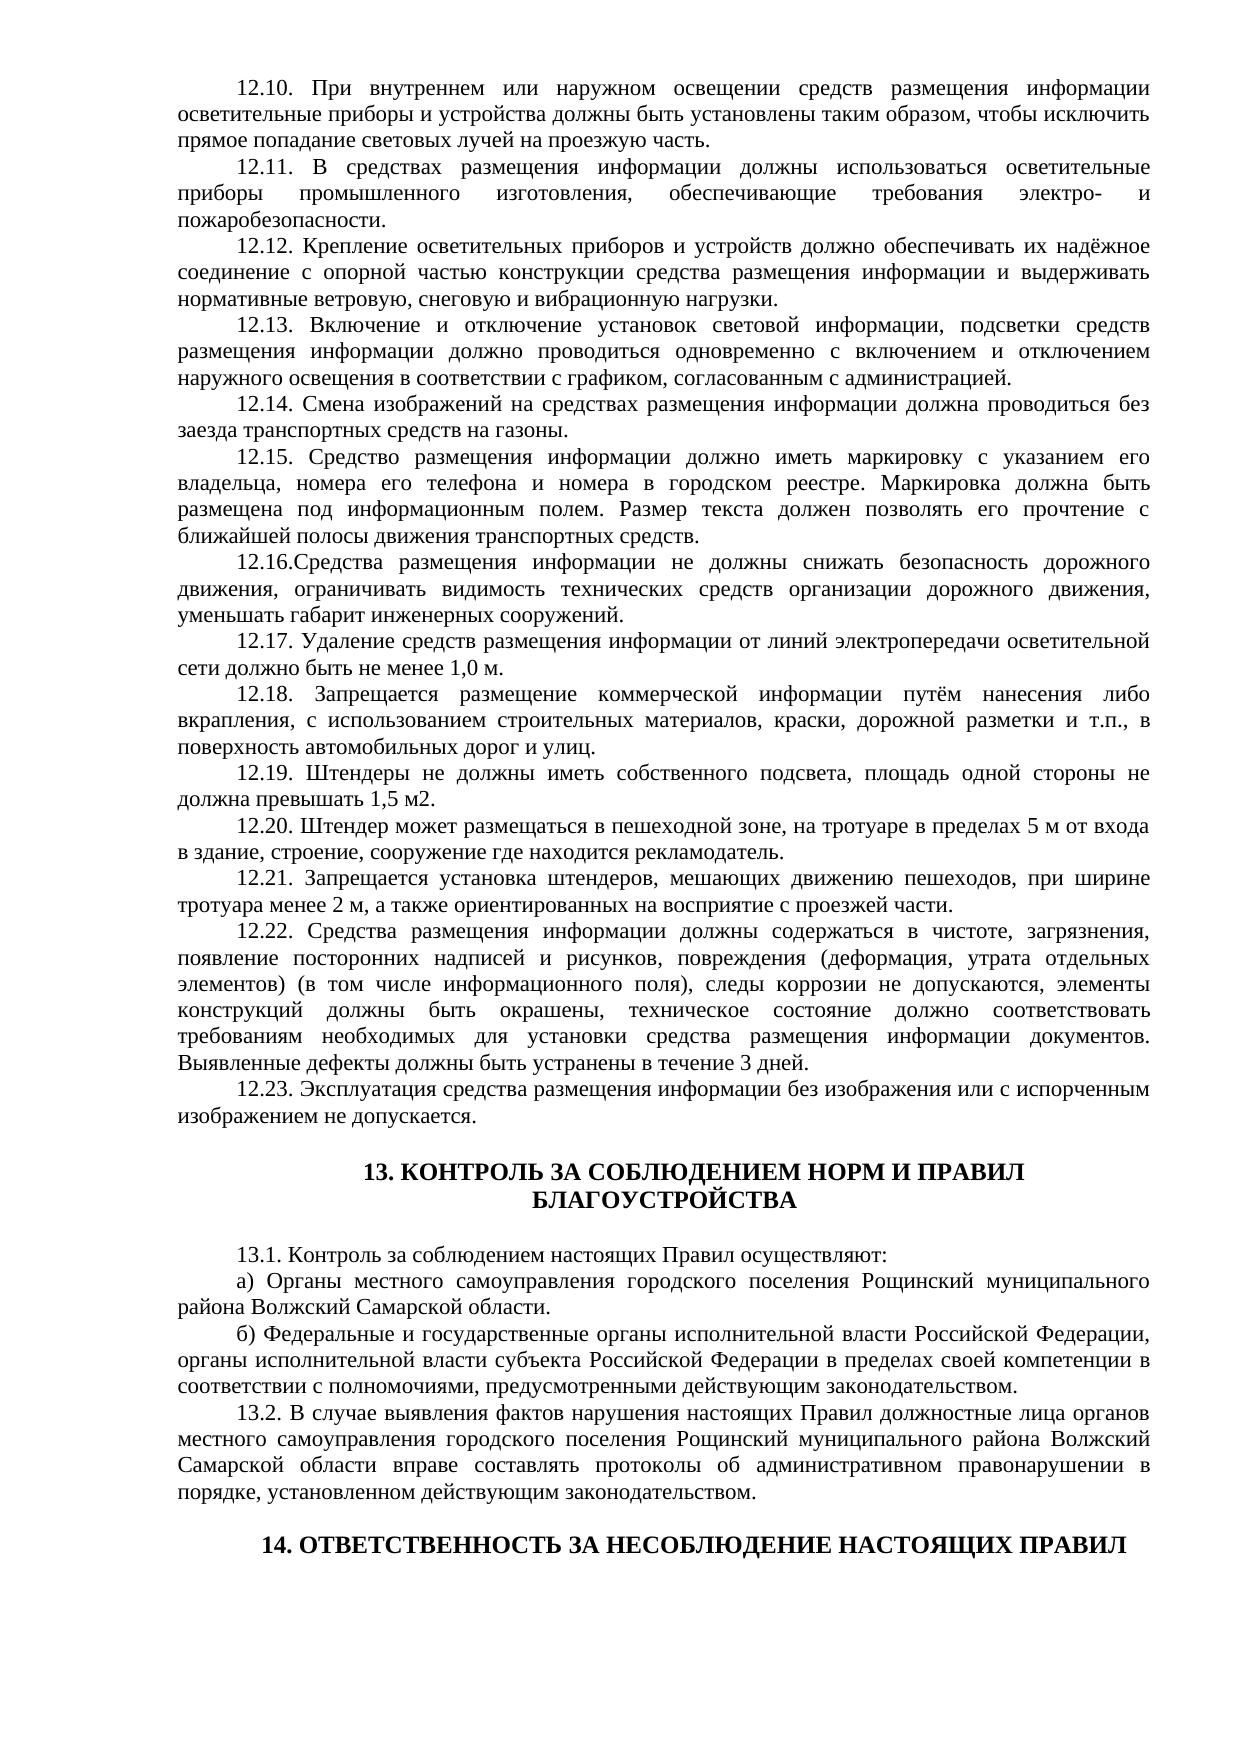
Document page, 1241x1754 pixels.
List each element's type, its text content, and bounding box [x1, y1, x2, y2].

text 12.18. Запрещается размещение коммерческой информации путём нанесения либо вкрапления, с использованием строительных материалов, краски, дорожной разметки и т.п., в поверхность автомобильных дорог и улиц. [177, 680, 1152, 759]
text 12.14. Смена изображений на средствах размещения информации должна проводиться без заезда транспортных средств на газоны. [177, 390, 1152, 443]
text 12.15. Средство размещения информации должно иметь маркировку с указанием его владельца, номера его телефона и номера в городском реестре. Маркировка должна быть размещена под информационным полем. Размер текста должен позволять его прочтение с ближайшей полосы движения транспортных средств. [177, 443, 1152, 548]
text 13.2. В случае выявления фактов нарушения настоящих Правил должностные лица органов местного самоуправления городского поселения Рощинский муниципального района Волжский Самарской области вправе составлять протоколы об административном правонарушении в порядке, установленном действующим законодательством. [177, 1399, 1152, 1504]
text 12.10. При внутреннем или наружном освещении средств размещения информации осветительные приборы и устройства должны быть установлены таким образом, чтобы исключить прямое попадание световых лучей на проезжую часть. [177, 74, 1152, 153]
text 13. КОНТРОЛЬ ЗА СОБЛЮДЕНИЕМ НОРМ И ПРАВИЛ БЛАГОУСТРОЙСТВА [177, 1157, 1152, 1214]
text 13.1. Контроль за соблюдением настоящих Правил осуществляют: [177, 1241, 1152, 1267]
text 12.11. В средствах размещения информации должны использоваться осветительные приборы промышленного изготовления, обеспечивающие требования электро- и пожаробезопасности. [177, 153, 1152, 232]
text 12.21. Запрещается установка штендеров, мешающих движению пешеходов, при ширине тротуара менее , а также ориентированных на восприятие с проезжей части. [177, 864, 1152, 917]
text 12.19. Штендеры не должны иметь собственного подсвета, площадь одной стороны не должна превышать . [177, 759, 1152, 812]
text 12.23. Эксплуатация средства размещения информации без изображения или с испорченным изображением не допускается. [177, 1075, 1152, 1128]
text 12.17. Удаление средств размещения информации от линий электропередачи осветительной сети должно быть не менее . [177, 627, 1152, 680]
text 12.22. Средства размещения информации должны содержаться в чистоте, загрязнения, появление посторонних надписей и рисунков, повреждения (деформация, утрата отдельных элементов) (в том числе информационного поля), следы коррозии не допускаются, элементы конструкций должны быть окрашены, техническое состояние должно соответствовать требованиям необходимых для установки средства размещения информации документов. Выявленные дефекты должны быть устранены в течение 3 дней. [177, 917, 1152, 1075]
text а) Органы местного самоуправления городского поселения Рощинский муниципального района Волжский Самарской области. [177, 1267, 1152, 1320]
text 12.16.Средства размещения информации не должны снижать безопасность дорожного движения, ограничивать видимость технических средств организации дорожного движения, уменьшать габарит инженерных сооружений. [177, 548, 1152, 627]
text 12.20. Штендер может размещаться в пешеходной зоне, на тротуаре в пределах от входа в здание, строение, сооружение где находится рекламодатель. [177, 812, 1152, 864]
text 14. ОТВЕТСТВЕННОСТЬ ЗА НЕСОБЛЮДЕНИЕ НАСТОЯЩИХ ПРАВИЛ [177, 1531, 1152, 1559]
text 12.12. Крепление осветительных приборов и устройств должно обеспечивать их надёжное соединение с опорной частью конструкции средства размещения информации и выдерживать нормативные ветровую, снеговую и вибрационную нагрузки. [177, 232, 1152, 311]
text 12.13. Включение и отключение установок световой информации, подсветки средств размещения информации должно проводиться одновременно с включением и отключением наружного освещения в соответствии с графиком, согласованным с администрацией. [177, 311, 1152, 390]
text б) Федеральные и государственные органы исполнительной власти Российской Федерации, органы исполнительной власти субъекта Российской Федерации в пределах своей компетенции в соответствии с полномочиями, предусмотренными действующим законодательством. [177, 1320, 1152, 1399]
